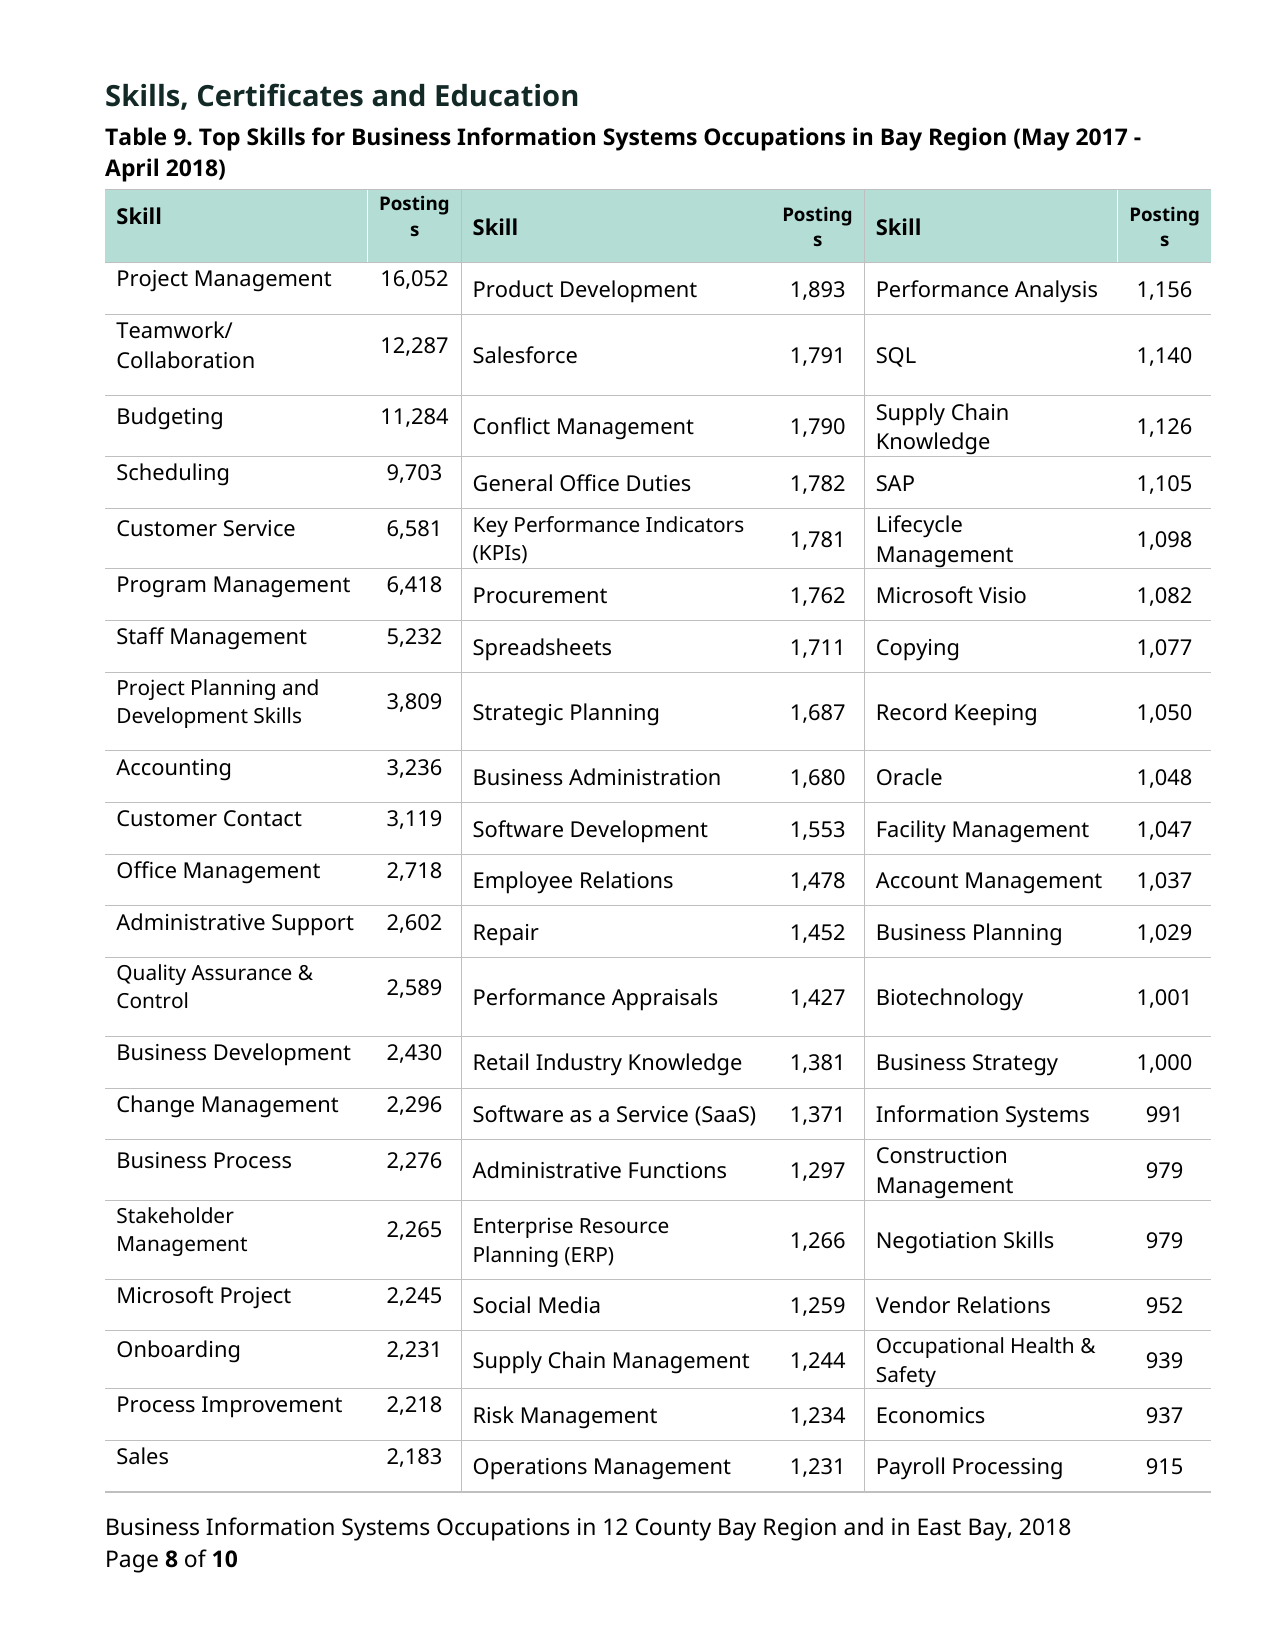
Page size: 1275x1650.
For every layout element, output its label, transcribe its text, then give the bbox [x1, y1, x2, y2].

table_cell Business Development [105, 1037, 367, 1087]
table_cell Customer Service [105, 509, 367, 568]
table_cell 1,050 [1118, 673, 1211, 750]
table_header Postings [368, 190, 461, 262]
table_cell 1,098 [1118, 509, 1211, 568]
table_cell Process Improvement [105, 1389, 367, 1440]
table_cell 1,711 [771, 621, 864, 672]
table_cell 1,381 [771, 1037, 864, 1087]
table_cell 1,371 [771, 1089, 864, 1139]
table_cell Stakeholder Management [105, 1201, 367, 1278]
table_cell 1,781 [771, 509, 864, 568]
table_cell 1,126 [1118, 396, 1211, 456]
table_cell Onboarding [105, 1331, 367, 1388]
table_cell 2,589 [368, 958, 461, 1036]
table_cell 939 [1118, 1331, 1211, 1388]
table_cell Performance Appraisals [462, 958, 771, 1036]
table_cell Software as a Service (SaaS) [462, 1089, 771, 1139]
table_cell Vendor Relations [865, 1280, 1117, 1330]
table_cell Customer Contact [105, 803, 367, 854]
table_cell 979 [1118, 1201, 1211, 1278]
table_cell 2,183 [368, 1441, 461, 1491]
table_cell 1,680 [771, 751, 864, 802]
table_cell Project Planning and Development Skills [105, 673, 367, 750]
table_cell 1,029 [1118, 906, 1211, 957]
table_cell Business Administration [462, 751, 771, 802]
table_cell 1,001 [1118, 958, 1211, 1036]
table_cell SQL [865, 315, 1117, 395]
table_header Skill [865, 190, 1117, 262]
table_cell Business Planning [865, 906, 1117, 957]
table_header Postings [771, 190, 864, 262]
table_cell 1,082 [1118, 569, 1211, 620]
table_cell Change Management [105, 1089, 367, 1139]
table_cell 2,218 [368, 1389, 461, 1440]
table_cell Biotechnology [865, 958, 1117, 1036]
table_cell Copying [865, 621, 1117, 672]
table_cell Record Keeping [865, 673, 1117, 750]
table_cell 2,602 [368, 906, 461, 957]
table_cell Operations Management [462, 1441, 771, 1491]
table_cell 2,265 [368, 1201, 461, 1278]
table_cell 1,156 [1118, 263, 1211, 314]
table_cell 991 [1118, 1089, 1211, 1139]
table_cell 1,037 [1118, 855, 1211, 905]
table_cell Strategic Planning [462, 673, 771, 750]
table_cell Account Management [865, 855, 1117, 905]
table_cell Supply Chain Management [462, 1331, 771, 1388]
table_cell Economics [865, 1389, 1117, 1440]
table_cell Program Management [105, 569, 367, 620]
table_cell 9,703 [368, 457, 461, 508]
table_cell Key Performance Indicators (KPIs) [462, 509, 771, 568]
table_cell Teamwork/Collaboration [105, 315, 367, 395]
table_cell 1,452 [771, 906, 864, 957]
table_cell Office Management [105, 855, 367, 905]
table_cell 3,236 [368, 751, 461, 802]
table_cell 3,119 [368, 803, 461, 854]
table_cell Negotiation Skills [865, 1201, 1117, 1278]
table_cell 2,430 [368, 1037, 461, 1087]
table_cell Product Development [462, 263, 771, 314]
table_cell Oracle [865, 751, 1117, 802]
table_cell General Office Duties [462, 457, 771, 508]
table_cell Accounting [105, 751, 367, 802]
table_cell Facility Management [865, 803, 1117, 854]
table_cell 1,297 [771, 1140, 864, 1200]
table_cell 1,077 [1118, 621, 1211, 672]
table_cell Performance Analysis [865, 263, 1117, 314]
table_cell Microsoft Project [105, 1280, 367, 1330]
table_cell Repair [462, 906, 771, 957]
table_cell 1,478 [771, 855, 864, 905]
table_header Skill [462, 190, 771, 262]
table_cell 1,791 [771, 315, 864, 395]
text Table 9. Top Skills for Business Information Systems Occupations in Bay Region (May 2017 - April 2018) [105, 121, 1170, 183]
table_cell Payroll Processing [865, 1441, 1117, 1491]
table_cell 2,296 [368, 1089, 461, 1139]
table_header Skill [105, 190, 367, 262]
table_header Postings [1118, 190, 1211, 262]
table_cell Social Media [462, 1280, 771, 1330]
table_cell Retail Industry Knowledge [462, 1037, 771, 1087]
table_cell 1,762 [771, 569, 864, 620]
table_cell Budgeting [105, 396, 367, 456]
table_cell Procurement [462, 569, 771, 620]
table_cell 2,245 [368, 1280, 461, 1330]
table_cell 1,790 [771, 396, 864, 456]
table_cell Construction Management [865, 1140, 1117, 1200]
table_cell 1,140 [1118, 315, 1211, 395]
table_cell Employee Relations [462, 855, 771, 905]
table_cell 2,718 [368, 855, 461, 905]
table_cell 979 [1118, 1140, 1211, 1200]
table_cell Sales [105, 1441, 367, 1491]
table_cell 6,418 [368, 569, 461, 620]
table_cell Business Strategy [865, 1037, 1117, 1087]
table_cell 915 [1118, 1441, 1211, 1491]
table_cell SAP [865, 457, 1117, 508]
table_cell Information Systems [865, 1089, 1117, 1139]
table_cell 1,047 [1118, 803, 1211, 854]
subtitle Skills, Certificates and Education [105, 75, 1170, 115]
table_cell 2,231 [368, 1331, 461, 1388]
table_cell Conflict Management [462, 396, 771, 456]
table_cell Staff Management [105, 621, 367, 672]
table_cell Project Management [105, 263, 367, 314]
table_cell Risk Management [462, 1389, 771, 1440]
table_cell 2,276 [368, 1140, 461, 1200]
table_cell 6,581 [368, 509, 461, 568]
table_cell Scheduling [105, 457, 367, 508]
table_cell 12,287 [368, 315, 461, 395]
table_cell 1,427 [771, 958, 864, 1036]
table_cell 1,234 [771, 1389, 864, 1440]
table_cell 1,259 [771, 1280, 864, 1330]
table_cell Business Process [105, 1140, 367, 1200]
table_cell 3,809 [368, 673, 461, 750]
table_cell 1,687 [771, 673, 864, 750]
table_cell Software Development [462, 803, 771, 854]
table_cell Quality Assurance & Control [105, 958, 367, 1036]
table_cell 1,244 [771, 1331, 864, 1388]
table_cell Microsoft Visio [865, 569, 1117, 620]
table_cell 5,232 [368, 621, 461, 672]
table_cell 1,553 [771, 803, 864, 854]
table_cell 937 [1118, 1389, 1211, 1440]
table_cell 16,052 [368, 263, 461, 314]
table_cell 952 [1118, 1280, 1211, 1330]
table_cell 1,048 [1118, 751, 1211, 802]
table_cell Administrative Functions [462, 1140, 771, 1200]
table_cell Supply Chain Knowledge [865, 396, 1117, 456]
table_cell 11,284 [368, 396, 461, 456]
table_cell 1,893 [771, 263, 864, 314]
table_cell Salesforce [462, 315, 771, 395]
table_cell Occupational Health & Safety [865, 1331, 1117, 1388]
table_cell 1,266 [771, 1201, 864, 1278]
table_cell 1,231 [771, 1441, 864, 1491]
table_cell 1,000 [1118, 1037, 1211, 1087]
table_cell 1,105 [1118, 457, 1211, 508]
table_cell 1,782 [771, 457, 864, 508]
table_cell Administrative Support [105, 906, 367, 957]
table_cell Lifecycle Management [865, 509, 1117, 568]
table_cell Enterprise Resource Planning (ERP) [462, 1201, 771, 1278]
table_cell Spreadsheets [462, 621, 771, 672]
